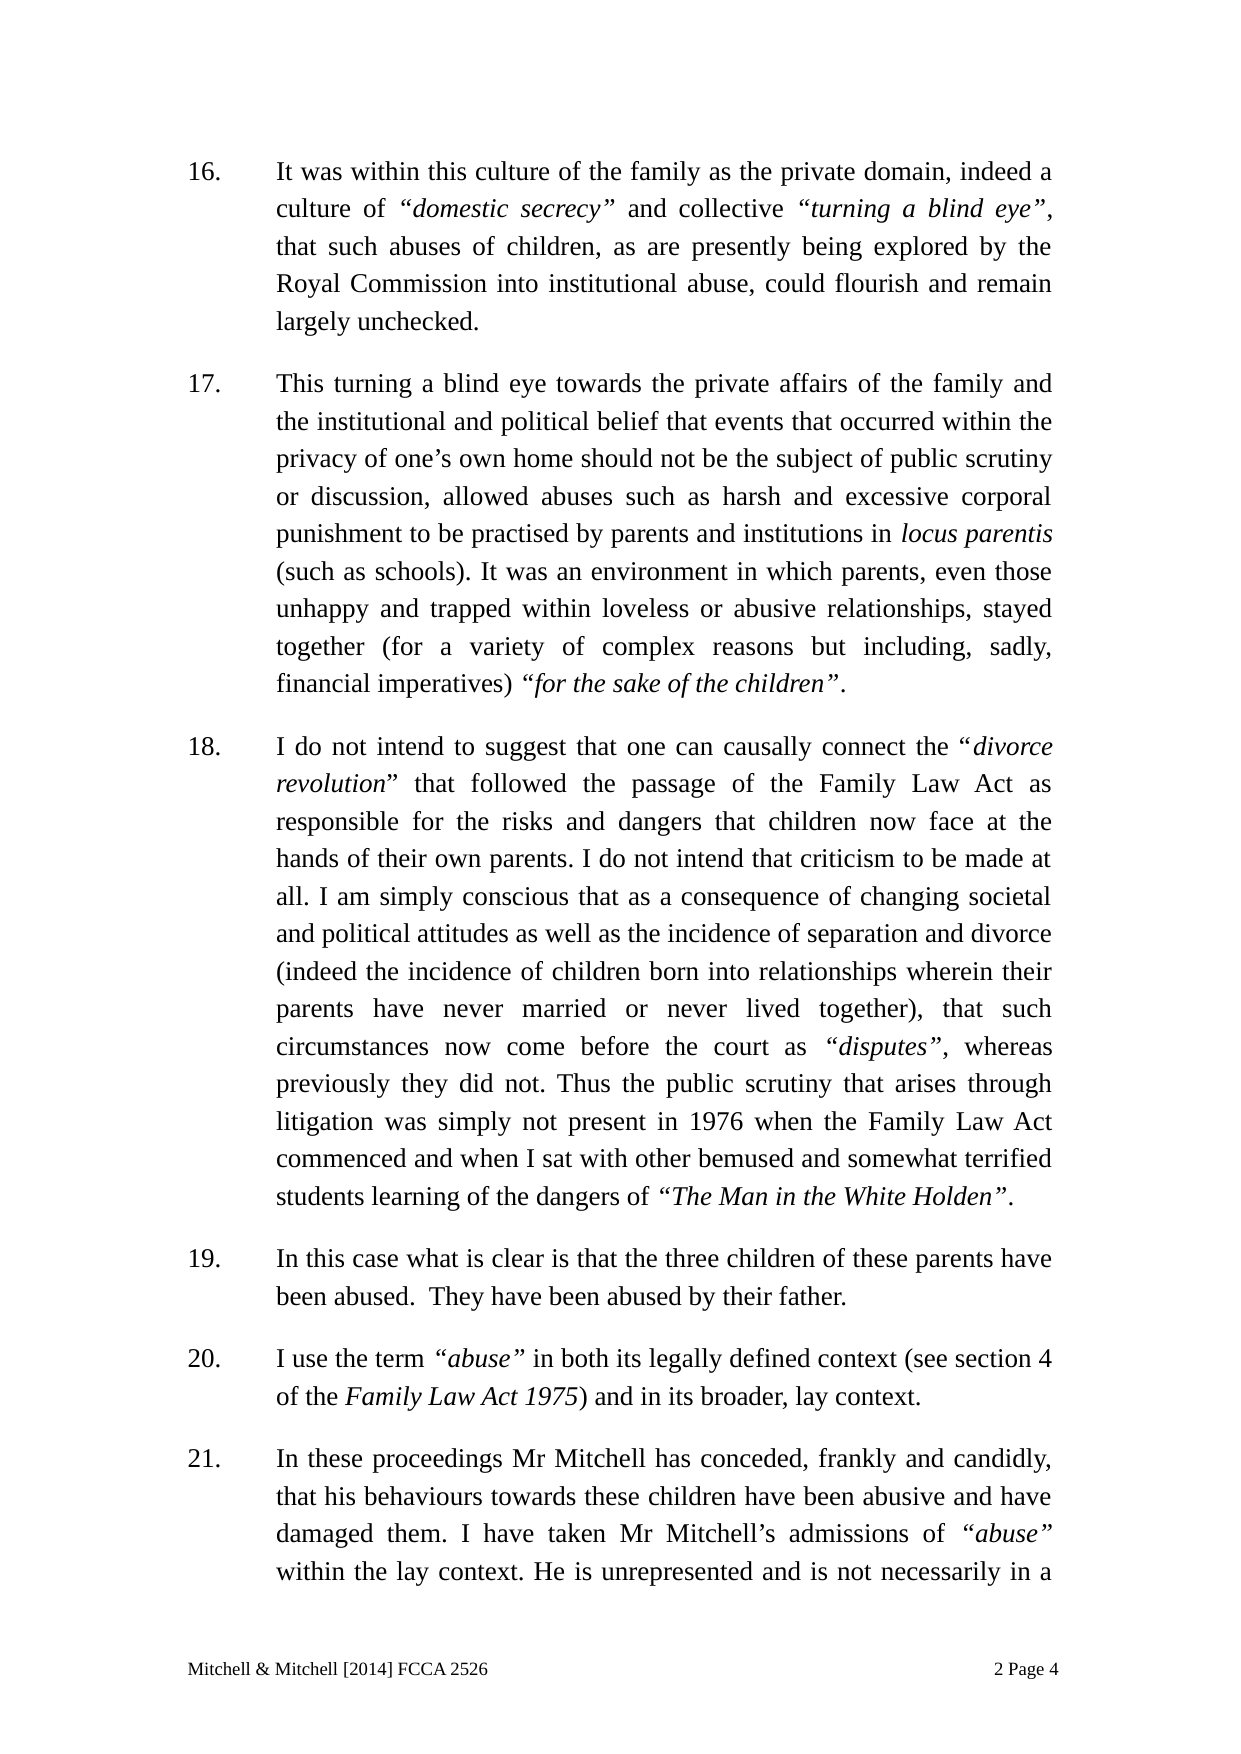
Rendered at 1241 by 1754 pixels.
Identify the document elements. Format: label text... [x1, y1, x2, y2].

text I use the term “abuse” in both its legally defined context (see section 4 of the Family Law Act 1975) and in its broader, lay context. [187, 1337, 1053, 1412]
text It was within this culture of the family as the private domain, indeed a culture of “domestic secrecy” and collective “turning a blind eye”, that such abuses of children, as are presently being explored by the Royal Commission into institutional abuse, could flourish and remain largely unchecked. [187, 150, 1053, 337]
text In this case what is clear is that the three children of these parents have been abused. They have been abused by their father. [187, 1237, 1053, 1312]
text This turning a blind eye towards the private affairs of the family and the institutional and political belief that events that occurred within the privacy of one’s own home should not be the subject of public scrutiny or discussion, allowed abuses such as harsh and excessive corporal punishment to be practised by parents and institutions in locus parentis (such as schools). It was an environment in which parents, even those unhappy and trapped within loveless or abusive relationships, stayed together (for a variety of complex reasons but including, sadly, financial imperatives) “for the sake of the children”. [187, 362, 1053, 700]
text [187, 1437, 1053, 1587]
text I do not intend to suggest that one can causally connect the “divorce revolution” that followed the passage of the Family Law Act as responsible for the risks and dangers that children now face at the hands of their own parents. I do not intend that criticism to be made at all. I am simply conscious that as a consequence of changing societal and political attitudes as well as the incidence of separation and divorce (indeed the incidence of children born into relationships wherein their parents have never married or never lived together), that such circumstances now come before the court as “disputes”, whereas previously they did not. Thus the public scrutiny that arises through litigation was simply not present in 1976 when the Family Law Act commenced and when I sat with other bemused and somewhat terrified students learning of the dangers of “The Man in the White Holden”. [187, 725, 1053, 1212]
